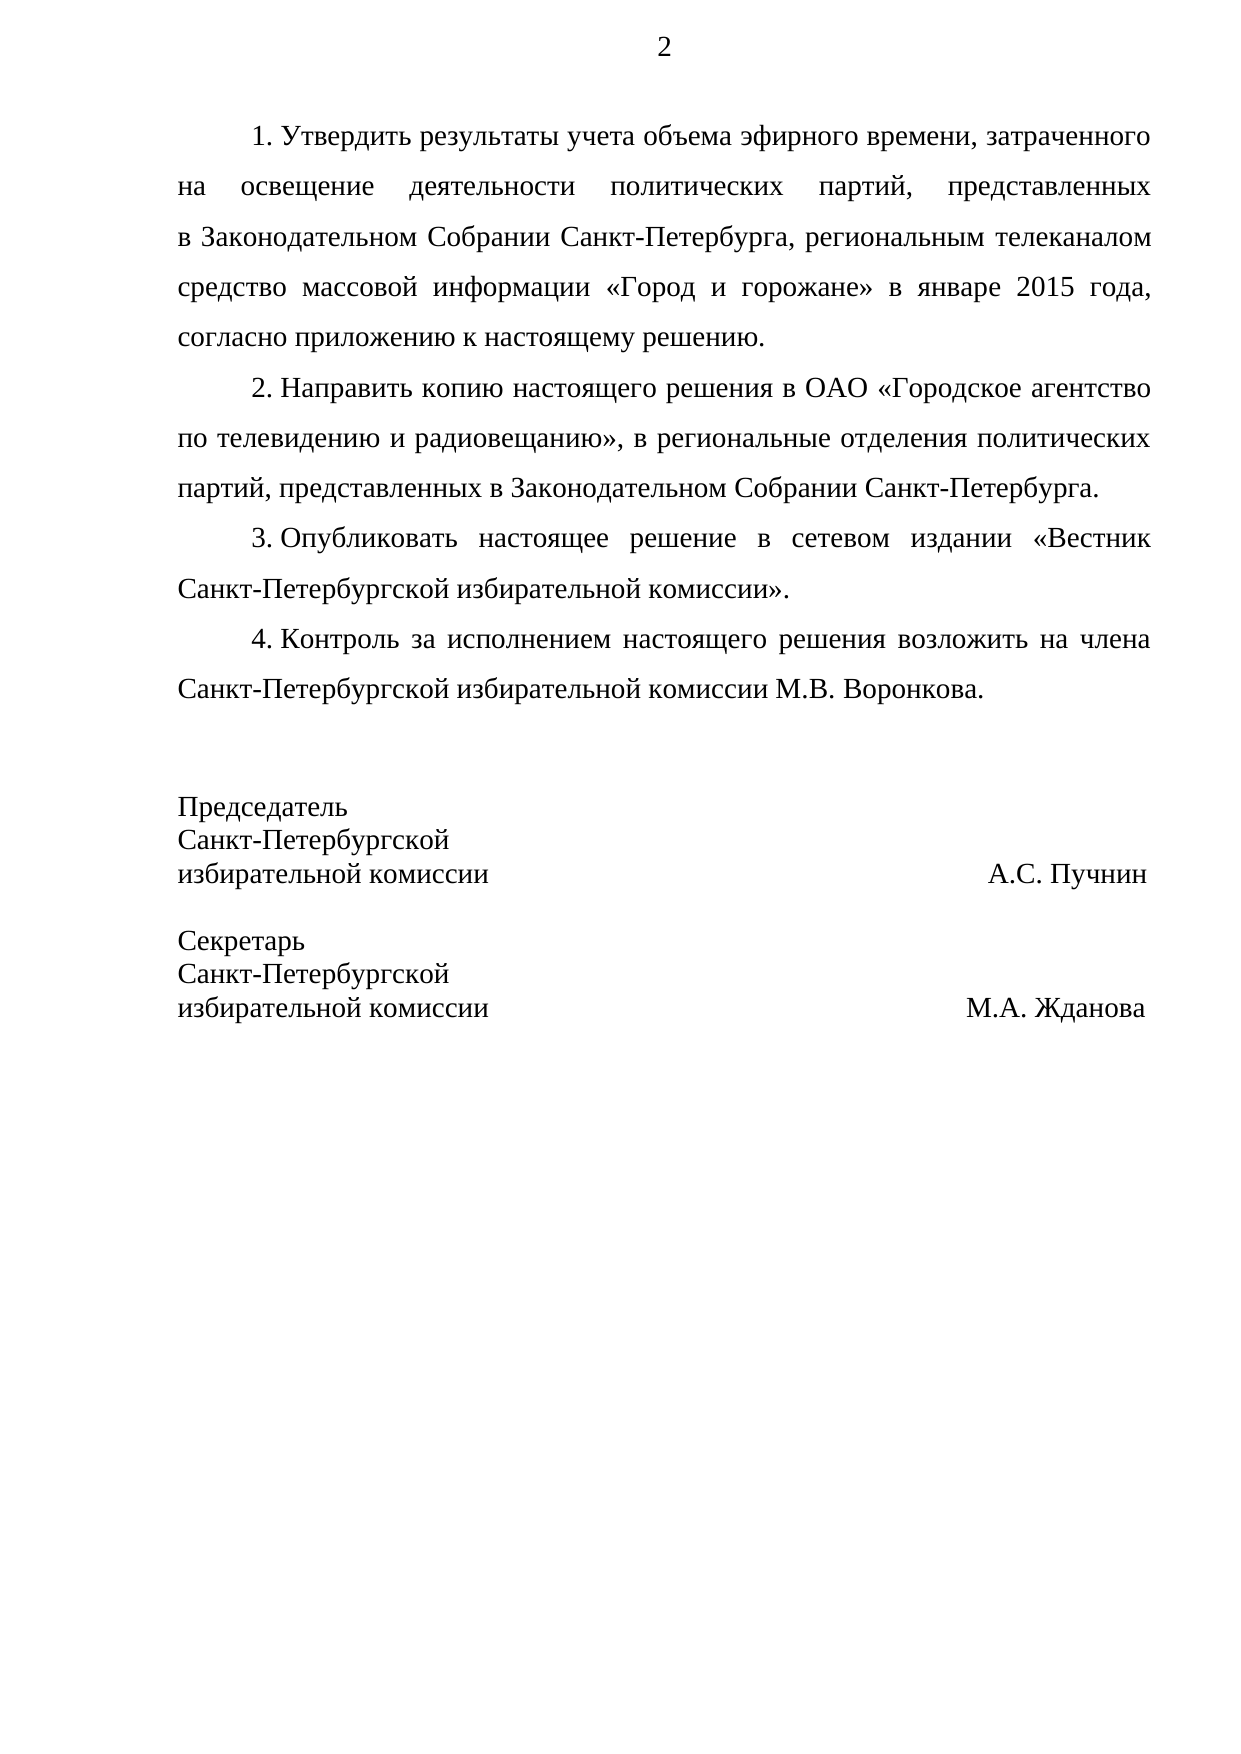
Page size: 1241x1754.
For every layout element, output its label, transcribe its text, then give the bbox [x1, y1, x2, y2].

text Санкт-Петербургской [177, 822, 1152, 856]
text избирательной комиссии М.А. Жданова [177, 990, 1152, 1024]
text избирательной комиссии А.С. Пучнин [177, 856, 1152, 889]
text 2. Направить копию настоящего решения в ОАО «Городское агентство по телевидению и радиовещанию», в региональные отделения политических партий, представленных в Законодательном Собрании Санкт-Петербурга. [177, 370, 1152, 504]
text 4. Контроль за исполнением настоящего решения возложить на члена Санкт-Петербургской избирательной комиссии М.В. Воронкова. [177, 621, 1152, 705]
text Секретарь [177, 923, 1152, 957]
text 3. Опубликовать настоящее решение в сетевом издании «Вестник Санкт-Петербургской избирательной комиссии». [177, 521, 1152, 604]
text Санкт-Петербургской [177, 957, 1152, 990]
text Председатель [177, 789, 1152, 822]
text 1. Утвердить результаты учета объема эфирного времени, затраченного на освещение деятельности политических партий, представленных в Законодательном Собрании Санкт-Петербурга, региональным телеканалом средство массовой информации «Город и горожане» в январе 2015 года, согласно приложению к настоящему решению. [177, 118, 1152, 353]
